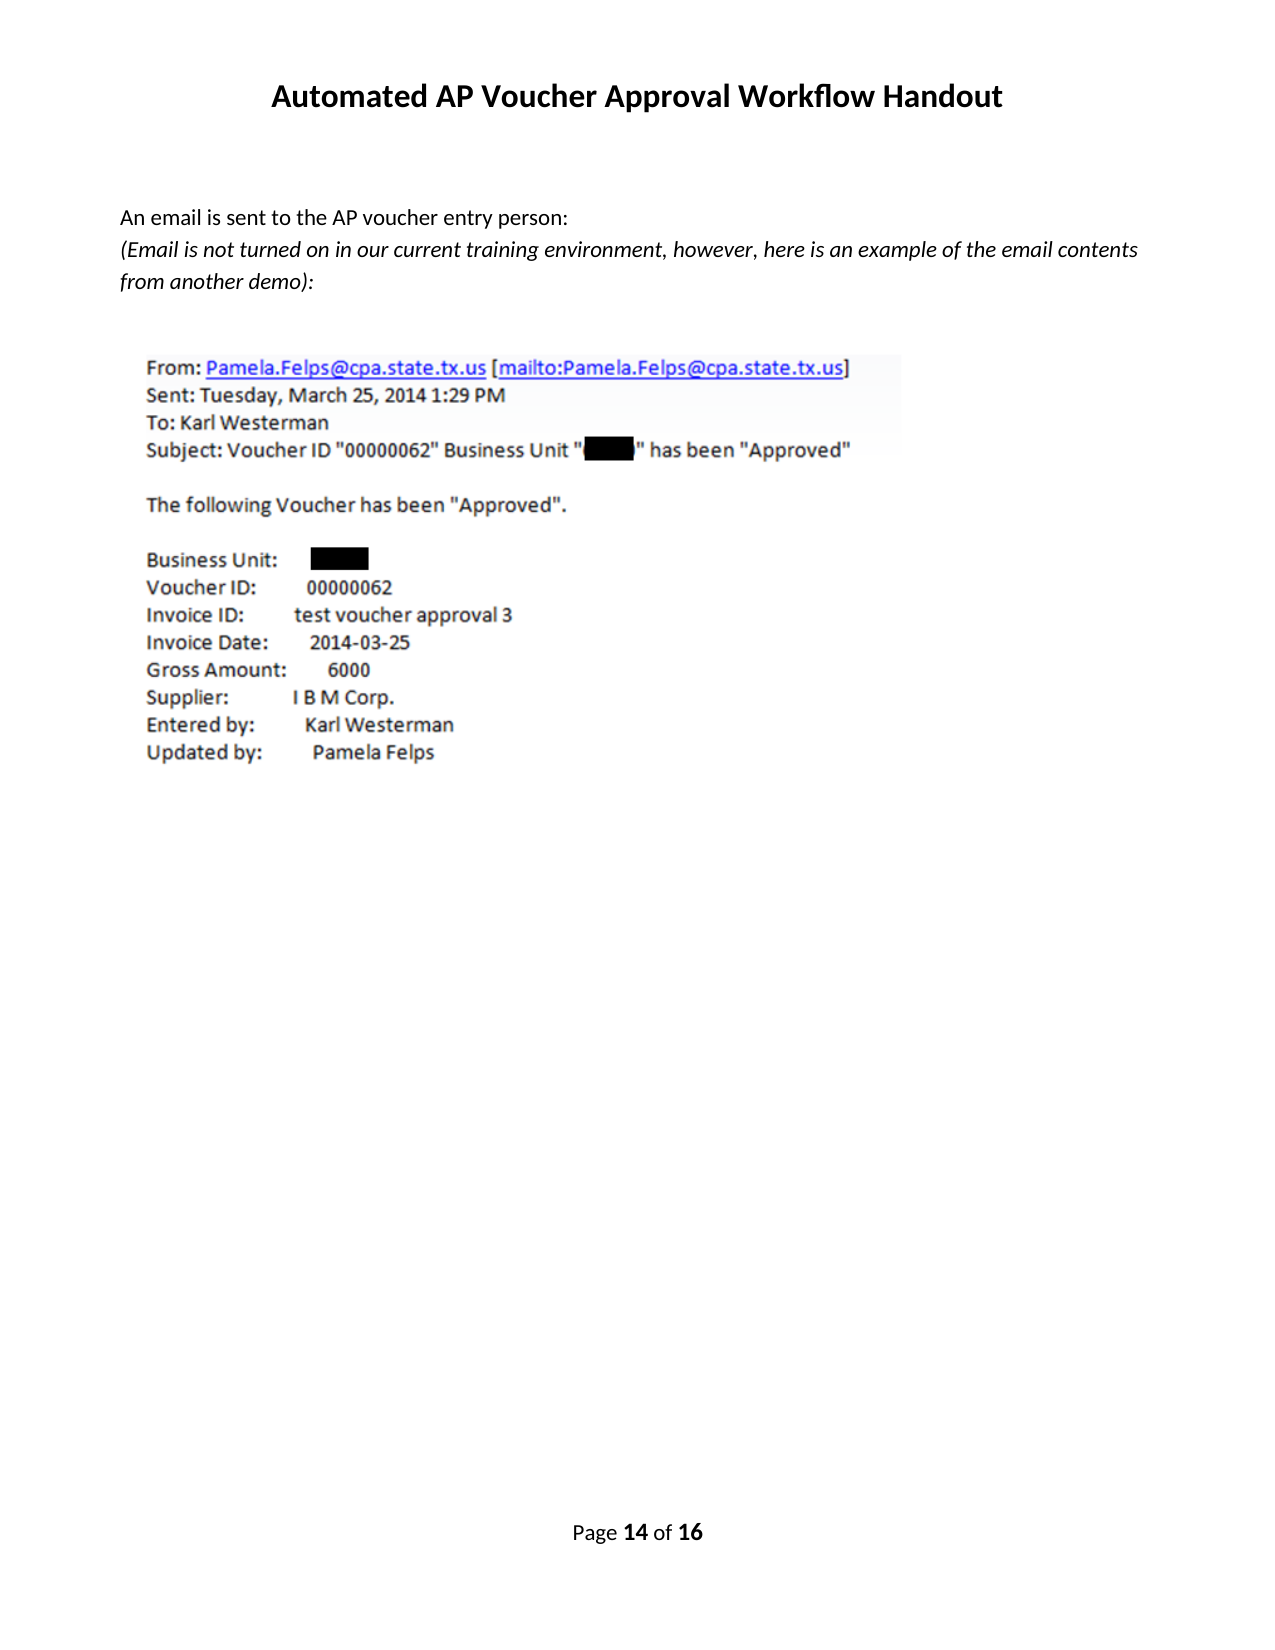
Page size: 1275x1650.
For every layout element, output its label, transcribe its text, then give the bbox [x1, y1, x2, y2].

text (Email is not turned on in our current training environment, however, here is an example of the email contents from another demo): [120, 235, 1155, 295]
text An email is sent to the AP voucher entry person: [120, 203, 1155, 231]
picture [120, 331, 1096, 818]
